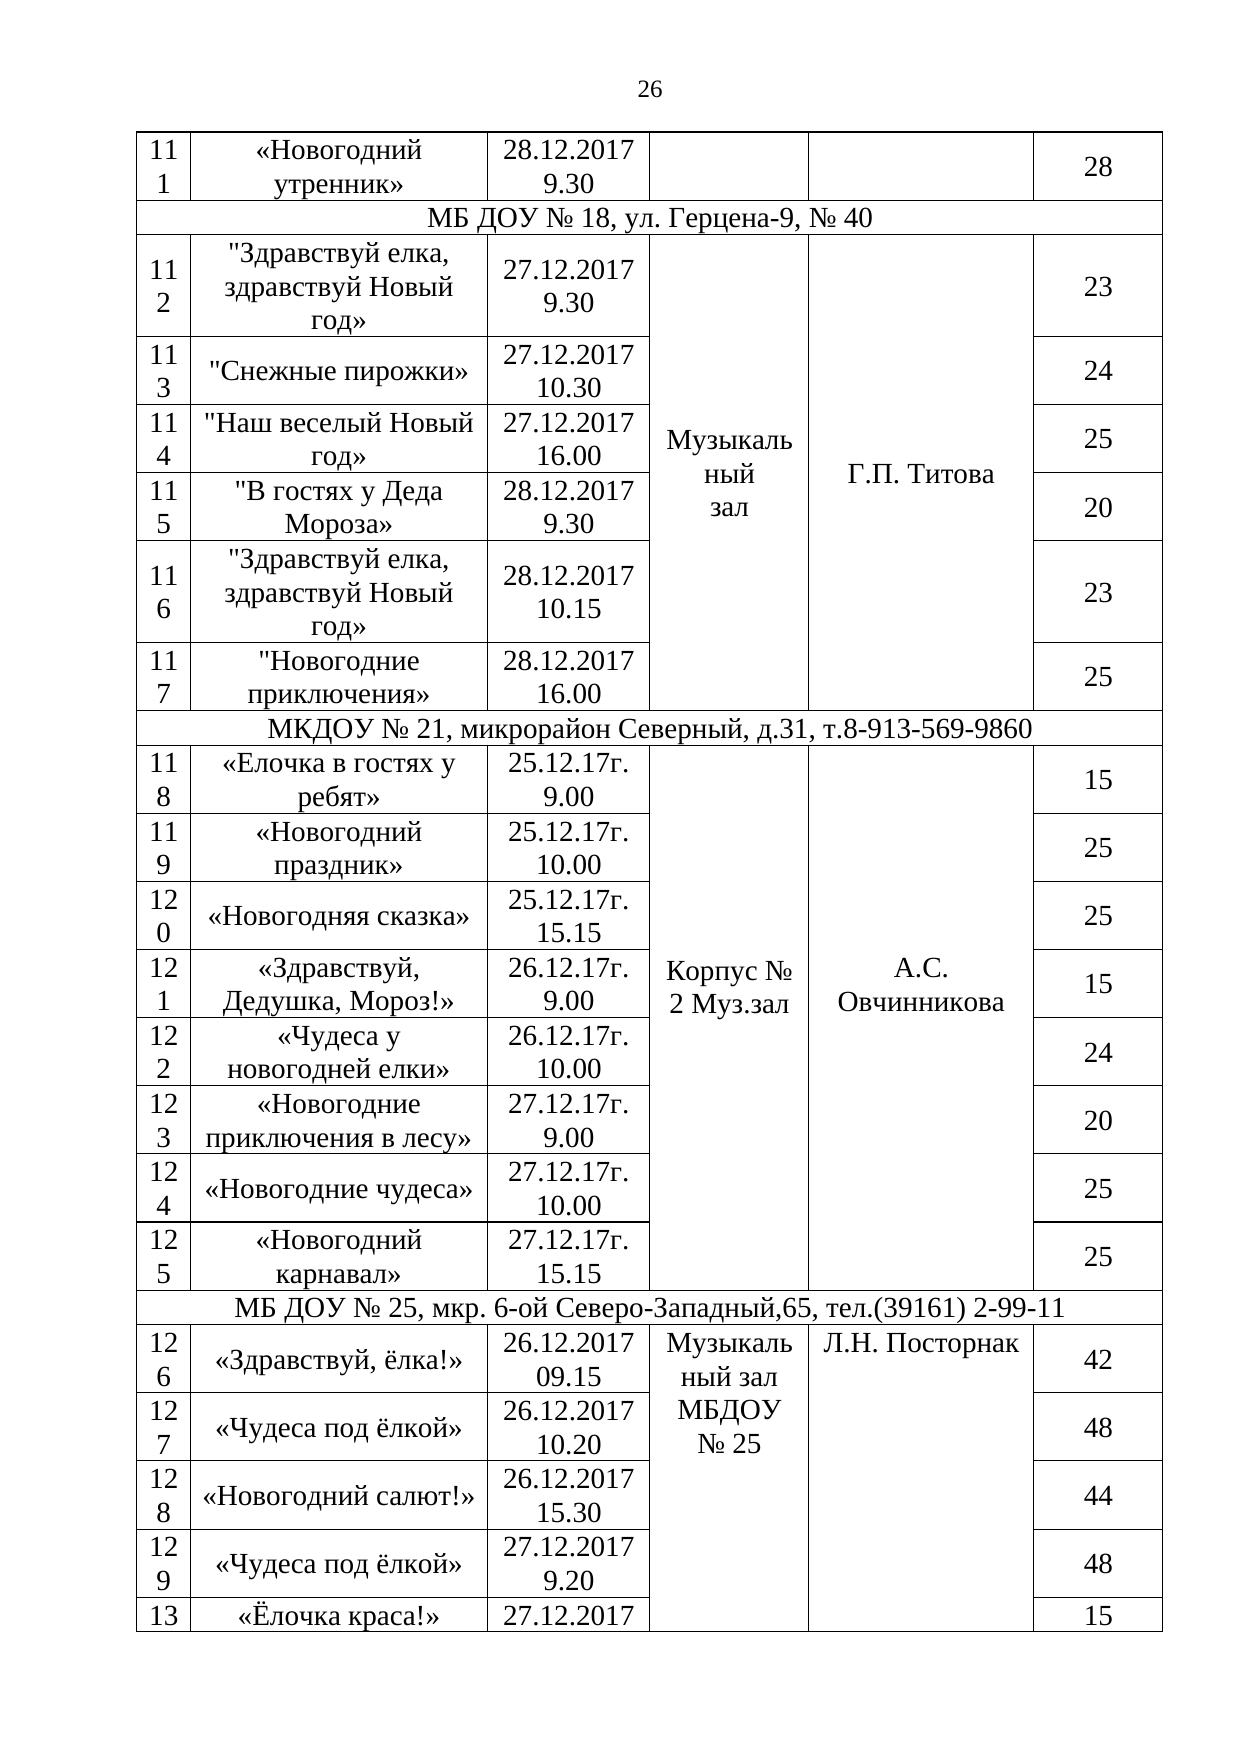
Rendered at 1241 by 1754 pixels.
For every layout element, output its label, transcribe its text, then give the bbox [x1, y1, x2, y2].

table_cell 27.12.2017 16.00 [488, 405, 649, 472]
table_cell 125 [137, 1223, 190, 1289]
table_cell 25 [1034, 814, 1162, 881]
table_cell "Здравствуй елка, здравствуй Новый год» [191, 235, 487, 336]
table_cell Корпус № 2 Муз.зал [650, 746, 808, 1289]
table_cell «Ёлочка краса!» [191, 1598, 487, 1631]
table_cell 119 [137, 814, 190, 881]
table_cell "Здравствуй елка, здравствуй Новый год» [191, 541, 487, 642]
table_cell «Новогодний праздник» [191, 814, 487, 881]
table_cell 112 [137, 235, 190, 336]
table_cell 24 [1034, 337, 1162, 404]
table_cell МКДОУ № 21, микрорайон Северный, д.31, т.8-913-569-9860 [137, 711, 1162, 744]
table_cell 118 [137, 746, 190, 813]
table_cell 27.12.2017 11.00 [488, 1598, 649, 1631]
table_cell «Новогодний карнавал» [191, 1223, 487, 1289]
table_cell 48 [1034, 1530, 1162, 1597]
table_cell 23 [1034, 235, 1162, 336]
table_cell 25 [1034, 1223, 1162, 1289]
table_cell 25 [1034, 1154, 1162, 1221]
table_cell 124 [137, 1154, 190, 1221]
table_cell 26.12.2017 09.15 [488, 1325, 649, 1392]
table_cell «Новогодняя сказка» [191, 882, 487, 949]
table_cell 126 [137, 1325, 190, 1392]
table_cell 120 [137, 882, 190, 949]
table_cell 24 [1034, 1018, 1162, 1085]
table_cell 27.12.17г. 9.00 [488, 1086, 649, 1153]
table_cell 28.12.2017 9.30 [488, 473, 649, 540]
table_cell 25.12.17г. 15.15 [488, 882, 649, 949]
table_cell 26.12.2017 10.20 [488, 1393, 649, 1460]
table_cell 122 [137, 1018, 190, 1085]
table_cell 27.12.2017 10.30 [488, 337, 649, 404]
table_cell "Снежные пирожки» [191, 337, 487, 404]
table_cell 25 [1034, 882, 1162, 949]
table_cell Г.П. Титова [809, 235, 1033, 710]
table_cell 26.12.17г. 10.00 [488, 1018, 649, 1085]
table_cell 20 [1034, 473, 1162, 540]
table_cell 20 [1034, 1086, 1162, 1153]
table_cell «Чудеса у новогодней елки» [191, 1018, 487, 1085]
table_cell 25 [1034, 643, 1162, 710]
table_cell 121 [137, 950, 190, 1017]
table_cell 27.12.17г. 15.15 [488, 1223, 649, 1289]
table_cell 116 [137, 541, 190, 642]
table_cell «Новогодний салют!» [191, 1461, 487, 1528]
table_cell 15 [1034, 1598, 1162, 1631]
table_cell 25.12.17г. 9.00 [488, 746, 649, 813]
table_cell Музыкальный зал МБДОУ № 25 [650, 1325, 808, 1631]
table_cell 25.12.17г. 10.00 [488, 814, 649, 881]
table_cell 27.12.2017 9.30 [488, 235, 649, 336]
table_cell «Елочка в гостях у ребят» [191, 746, 487, 813]
table_cell 114 [137, 405, 190, 472]
table_cell МБ ДОУ № 25, мкр. 6-ой Северо-Западный,65, тел.(39161) 2-99-11 [137, 1291, 1162, 1324]
table_cell МБ ДОУ № 18, ул. Герцена-9, № 40 [137, 201, 1162, 234]
table_cell Л.Н. Посторнак [809, 1325, 1033, 1631]
table_cell "Новогодние приключения» [191, 643, 487, 710]
table_cell 123 [137, 1086, 190, 1153]
table_cell 48 [1034, 1393, 1162, 1460]
table_cell 28 [1034, 133, 1162, 199]
table_cell 128 [137, 1461, 190, 1528]
table_cell 117 [137, 643, 190, 710]
table_cell 44 [1034, 1461, 1162, 1528]
table_cell 130 [137, 1598, 190, 1631]
table_cell 28.12.2017 16.00 [488, 643, 649, 710]
table_cell «Чудеса под ёлкой» [191, 1393, 487, 1460]
table_cell "В гостях у Деда Мороза» [191, 473, 487, 540]
table_cell "Наш веселый Новый год» [191, 405, 487, 472]
table_cell «Новогодние приключения в лесу» [191, 1086, 487, 1153]
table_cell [191, 133, 487, 199]
table_cell 26.12.17г. 9.00 [488, 950, 649, 1017]
table_cell 26.12.2017 15.30 [488, 1461, 649, 1528]
table_cell 113 [137, 337, 190, 404]
table_cell 25 [1034, 405, 1162, 472]
table_cell 115 [137, 473, 190, 540]
table_cell «Здравствуй, Дедушка, Мороз!» [191, 950, 487, 1017]
table_cell 129 [137, 1530, 190, 1597]
table_cell 28.12.20179.30 [488, 133, 649, 199]
table_cell 28.12.2017 10.15 [488, 541, 649, 642]
table_cell «Новогодние чудеса» [191, 1154, 487, 1221]
table_cell 127 [137, 1393, 190, 1460]
table_cell 15 [1034, 746, 1162, 813]
table_cell 27.12.2017 9.20 [488, 1530, 649, 1597]
table_cell Музыкальный зал [650, 235, 808, 710]
table_cell 15 [1034, 950, 1162, 1017]
table_cell «Здравствуй, ёлка!» [191, 1325, 487, 1392]
table_cell А.С. Овчинникова [809, 746, 1033, 1289]
table_cell 111 [137, 133, 190, 199]
table_cell 42 [1034, 1325, 1162, 1392]
table_cell 23 [1034, 541, 1162, 642]
table_cell 27.12.17г. 10.00 [488, 1154, 649, 1221]
table_cell «Чудеса под ёлкой» [191, 1530, 487, 1597]
